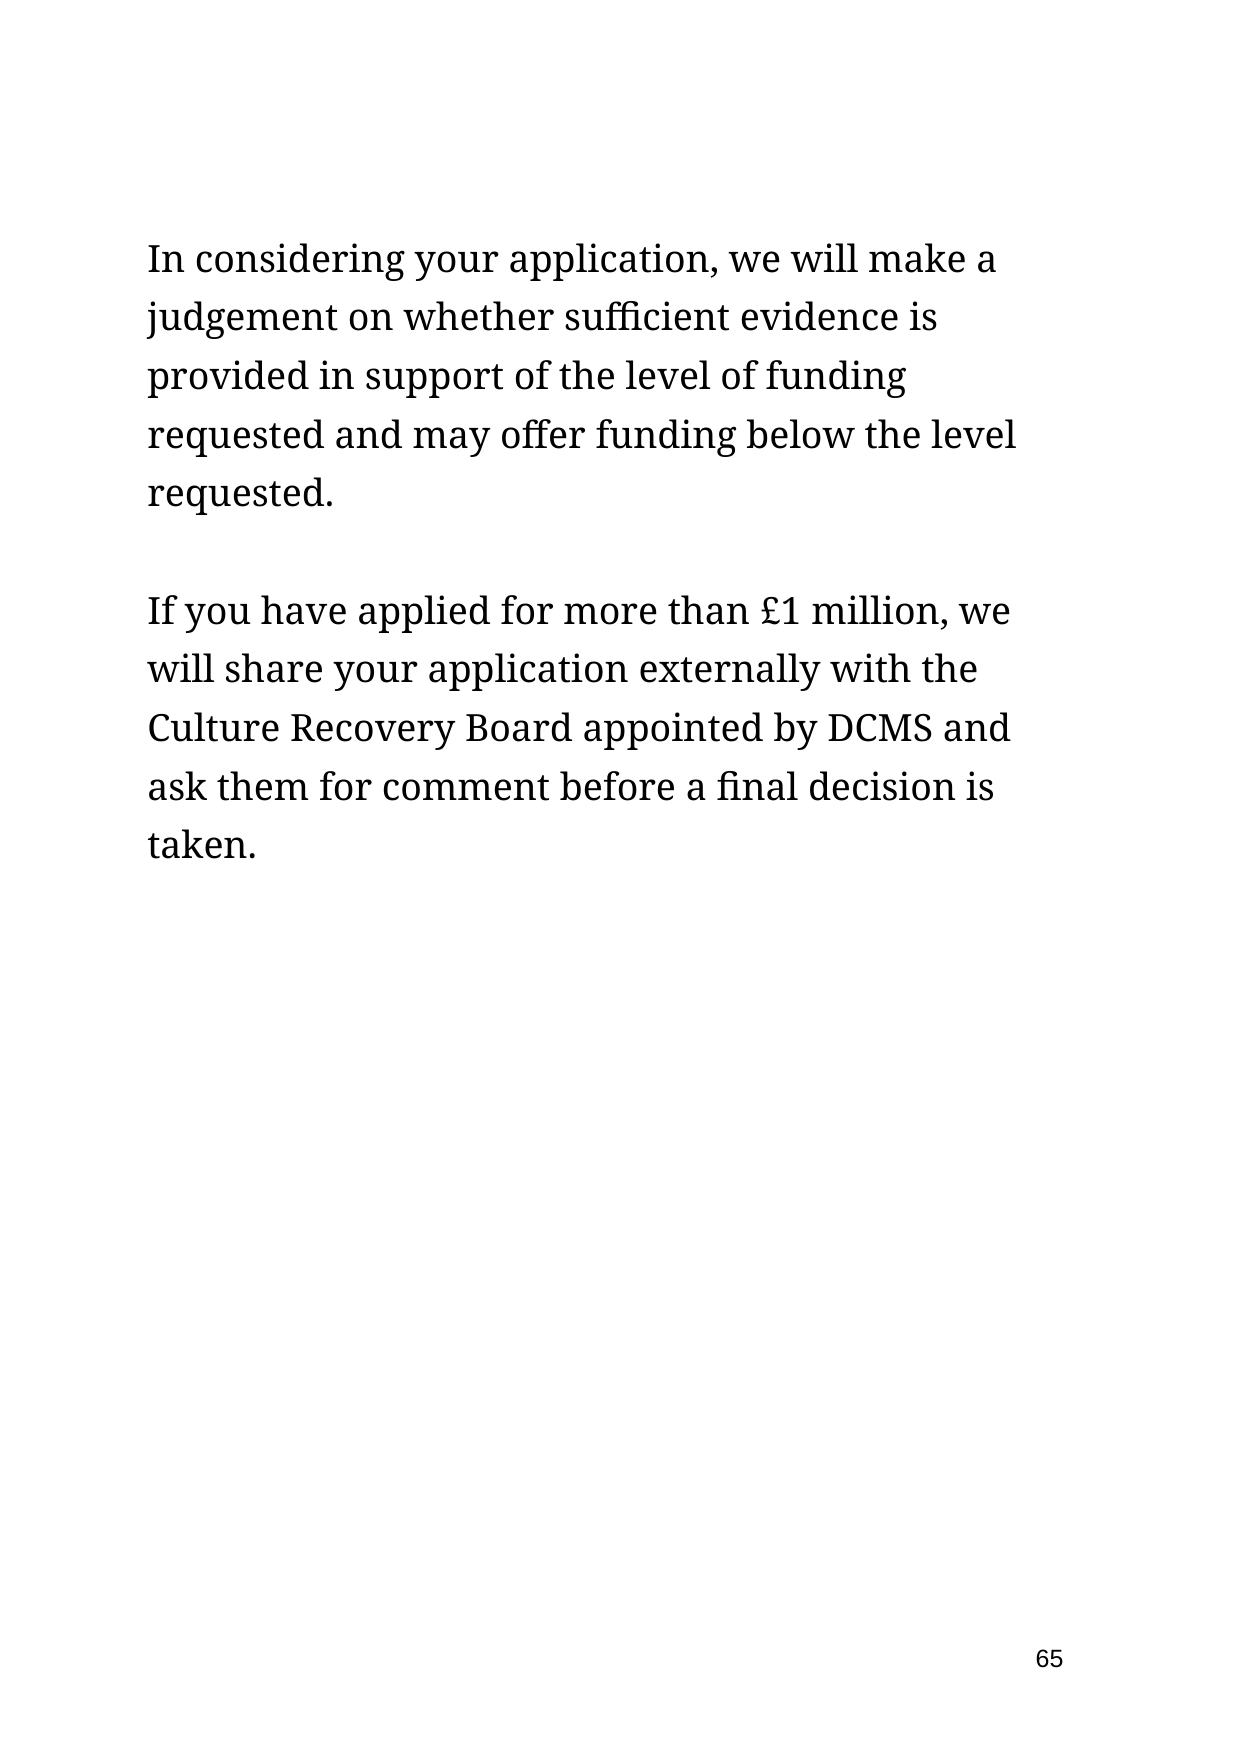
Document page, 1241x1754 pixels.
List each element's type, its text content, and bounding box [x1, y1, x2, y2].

text In considering your application, we will make a judgement on whether sufficient evidence is provided in support of the level of funding requested and may offer funding below the level requested. [147, 232, 1063, 518]
text If you have applied for more than £1 million, we will share your application externally with the Culture Recovery Board appointed by DCMS and ask them for comment before a final decision is taken. [147, 584, 1063, 869]
